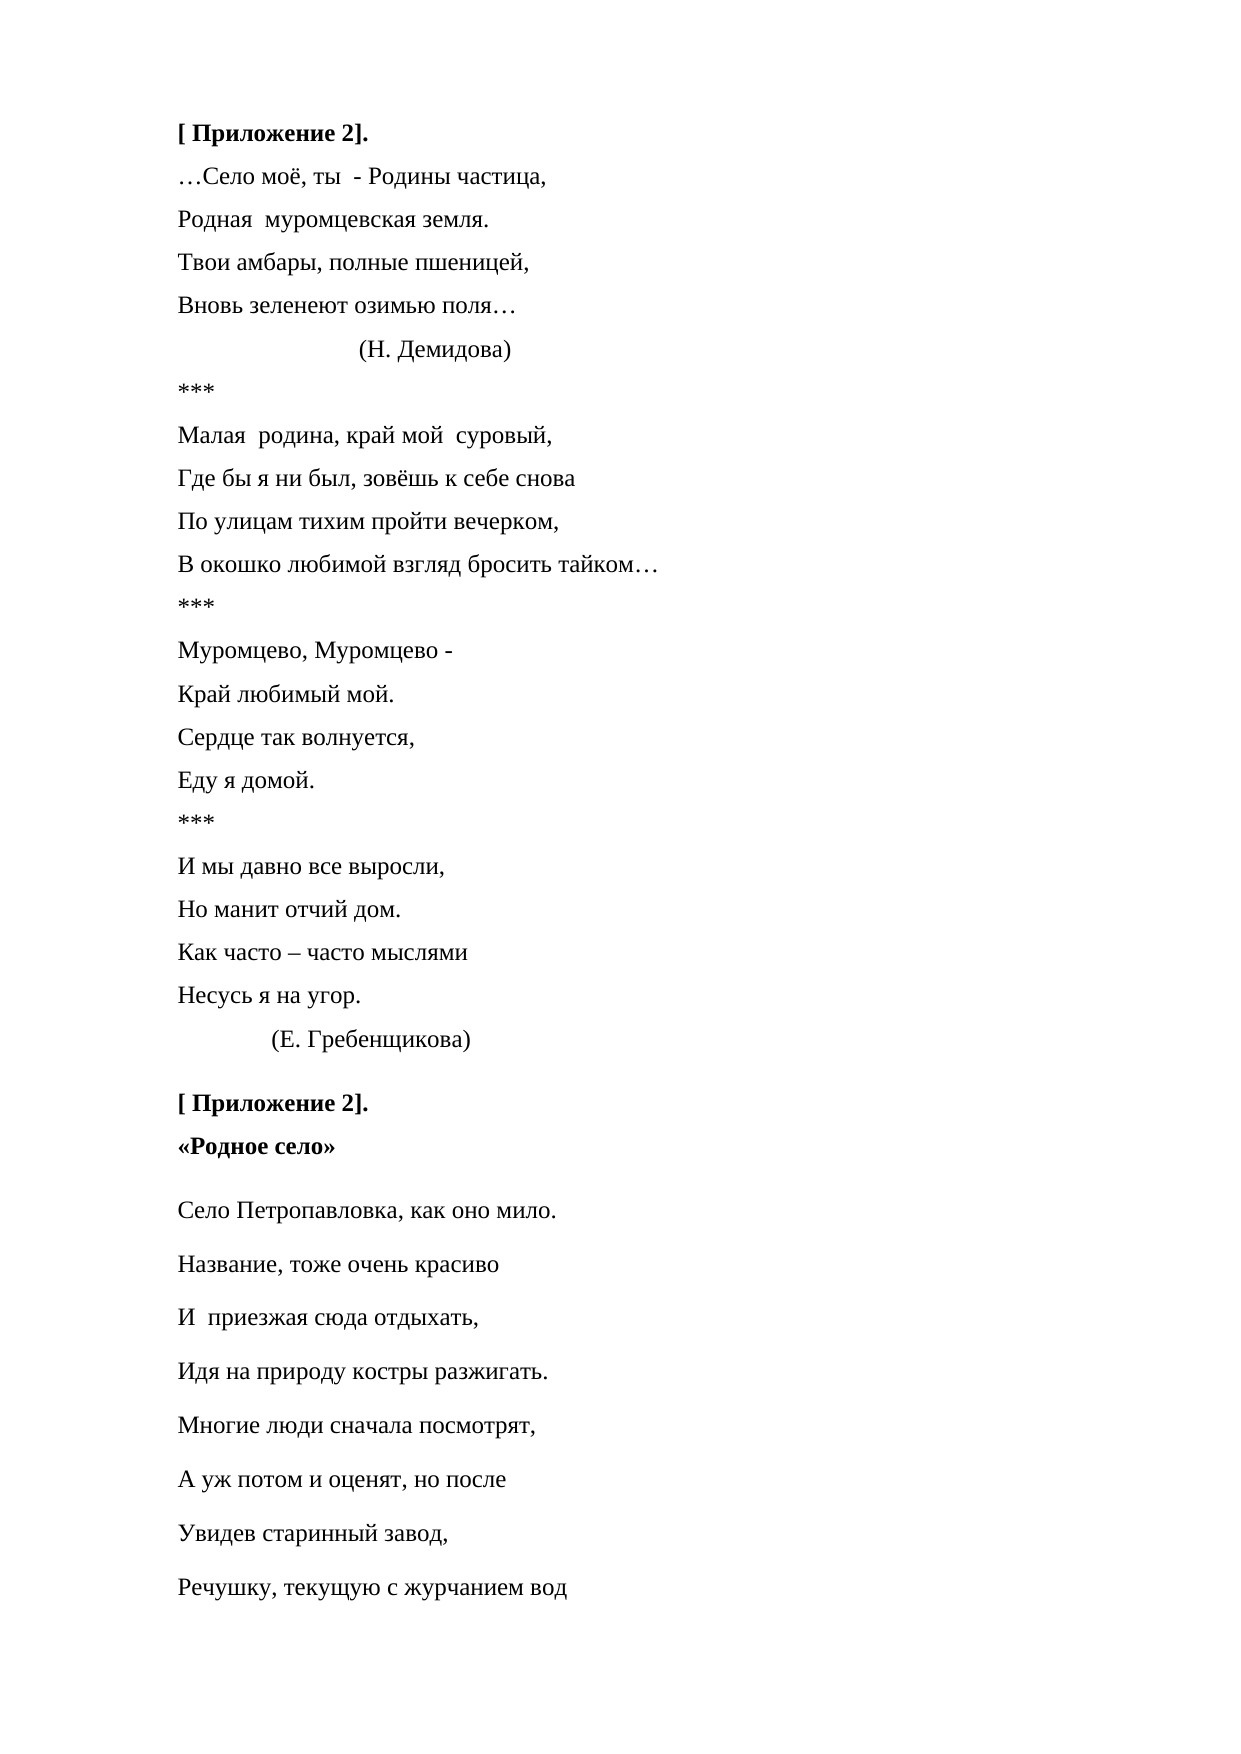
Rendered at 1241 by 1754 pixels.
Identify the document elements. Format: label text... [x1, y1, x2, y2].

text Название, тоже очень красиво [177, 1249, 1152, 1277]
text И приезжая сюда отдыхать, [177, 1302, 1152, 1331]
text Идя на природу костры разжигать. [177, 1356, 1152, 1385]
text [ Приложение 2]. …Село моё, ты - Родины частица, Родная муромцевская земля. Твои амбары, полные пшеницей, Вновь зеленеют озимью поля… (Н. Демидова) *** Малая родина, край мой суровый, Где бы я ни был, зовёшь к себе снова По улицам тихим пройти вечерком, В окошко любимой взгляд бросить тайком… *** Муромцево, Муромцево - Край любимый мой. Сердце так волнуется, Еду я домой. *** И мы давно все выросли, Но манит отчий дом. Как часто – часто мыслями Несусь я на угор. (Е. Гребенщикова) [177, 118, 1152, 1052]
text Село Петропавловка, как оно мило. [177, 1195, 1152, 1223]
text Речушку, текущую с журчанием вод [177, 1572, 1152, 1601]
text [ Приложение 2]. «Родное село» [177, 1088, 1152, 1159]
text Многие люди сначала посмотрят, [177, 1410, 1152, 1439]
text А уж потом и оценят, но после [177, 1464, 1152, 1493]
text Увидев старинный завод, [177, 1518, 1152, 1547]
